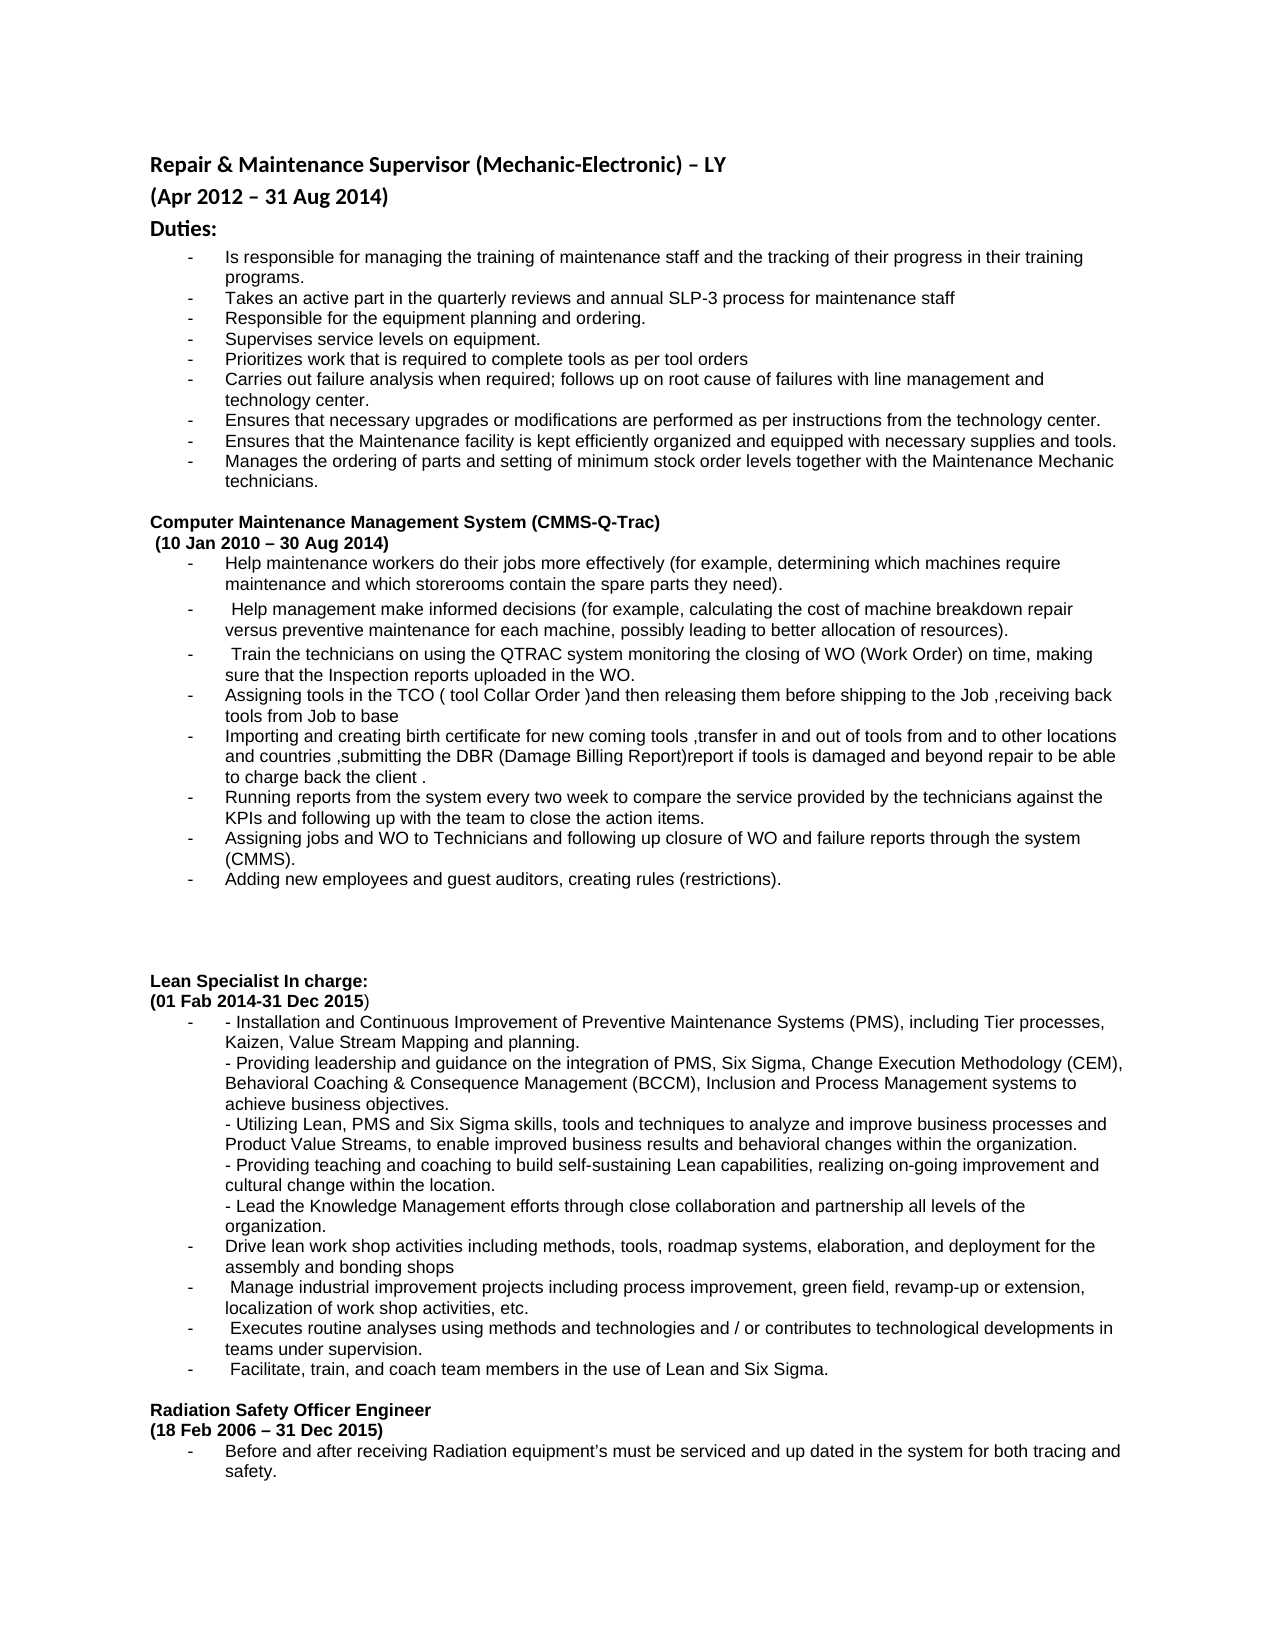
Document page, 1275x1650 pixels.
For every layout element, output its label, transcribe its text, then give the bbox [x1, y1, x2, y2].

text (10 Jan 2010 – 30 Aug 2014) [150, 532, 1125, 553]
list Ensures that the Maintenance facility is kept efficiently organized and equipped with necessary supplies and tools. [187, 430, 1125, 451]
text Lean Specialist In charge: [150, 971, 1125, 991]
list Facilitate, train, and coach team members in the use of Lean and Six Sigma. [187, 1359, 1125, 1379]
text (Apr 2012 – 31 Aug 2014) [150, 182, 1125, 210]
list Manage industrial improvement projects including process improvement, green field, revamp-up or extension, localization of work shop activities, etc. [187, 1277, 1125, 1318]
text Duties: [150, 214, 1125, 242]
list Assigning tools in the TCO ( tool Collar Order )and then releasing them before shipping to the Job ,receiving back tools from Job to base [187, 685, 1125, 726]
list Manages the ordering of parts and setting of minimum stock order levels together with the Maintenance Mechanic technicians. [187, 451, 1125, 492]
list Help maintenance workers do their jobs more effectively (for example, determining which machines require maintenance and which storerooms contain the spare parts they need). [187, 553, 1125, 595]
list Responsible for the equipment planning and ordering. [187, 308, 1125, 328]
list Running reports from the system every two week to compare the service provided by the technicians against the KPIs and following up with the team to close the action items. [187, 787, 1125, 828]
list Train the technicians on using the QTRAC system monitoring the closing of WO (Work Order) on time, making sure that the Inspection reports uploaded in the WO. [187, 641, 1125, 685]
list Supervises service levels on equipment. [187, 328, 1125, 349]
list Importing and creating birth certificate for new coming tools ,transfer in and out of tools from and to other locations and countries ,submitting the DBR (Damage Billing Report)report if tools is damaged and beyond repair to be able to charge back the client . [187, 726, 1125, 787]
list Help management make informed decisions (for example, calculating the cost of machine breakdown repair versus preventive maintenance for each machine, possibly leading to better allocation of resources). [187, 595, 1125, 641]
text (01 Fab 2014-31 Dec 2015) [150, 991, 1125, 1012]
list - Installation and Continuous Improvement of Preventive Maintenance Systems (PMS), including Tier processes, Kaizen, Value Stream Mapping and planning. - Providing leadership and guidance on the integration of PMS, Six Sigma, Change Execution Methodology (CEM), Behavioral Coaching & Consequence Management (BCCM), Inclusion and Process Management systems to achieve business objectives. - Utilizing Lean, PMS and Six Sigma skills, tools and techniques to analyze and improve business processes and Product Value Streams, to enable improved business results and behavioral changes within the organization. - Providing teaching and coaching to build self-sustaining Lean capabilities, realizing on-going improvement and cultural change within the location. - Lead the Knowledge Management efforts through close collaboration and partnership all levels of the organization. [187, 1012, 1125, 1236]
text Computer Maintenance Management System (CMMS-Q-Trac) [150, 512, 1125, 532]
list Is responsible for managing the training of maintenance staff and the tracking of their progress in their training programs. [187, 247, 1125, 287]
text Radiation Safety Officer Engineer [150, 1399, 1125, 1420]
list Ensures that necessary upgrades or modifications are performed as per instructions from the technology center. [187, 410, 1125, 430]
list Takes an active part in the quarterly reviews and annual SLP-3 process for maintenance staff [187, 287, 1125, 308]
text Repair & Maintenance Supervisor (Mechanic-Electronic) – LY [150, 150, 1125, 178]
list Adding new employees and guest auditors, creating rules (restrictions). [187, 869, 1125, 889]
list Prioritizes work that is required to complete tools as per tool orders [187, 349, 1125, 369]
list Carries out failure analysis when required; follows up on root cause of failures with line management and technology center. [187, 369, 1125, 410]
text (18 Feb 2006 – 31 Dec 2015) [150, 1420, 1125, 1440]
list Assigning jobs and WO to Technicians and following up closure of WO and failure reports through the system (CMMS). [187, 828, 1125, 869]
list Executes routine analyses using methods and technologies and / or contributes to technological developments in teams under supervision. [187, 1318, 1125, 1359]
list Before and after receiving Radiation equipment’s must be serviced and up dated in the system for both tracing and safety. [187, 1440, 1125, 1481]
list Drive lean work shop activities including methods, tools, roadmap systems, elaboration, and deployment for the assembly and bonding shops [187, 1236, 1125, 1277]
